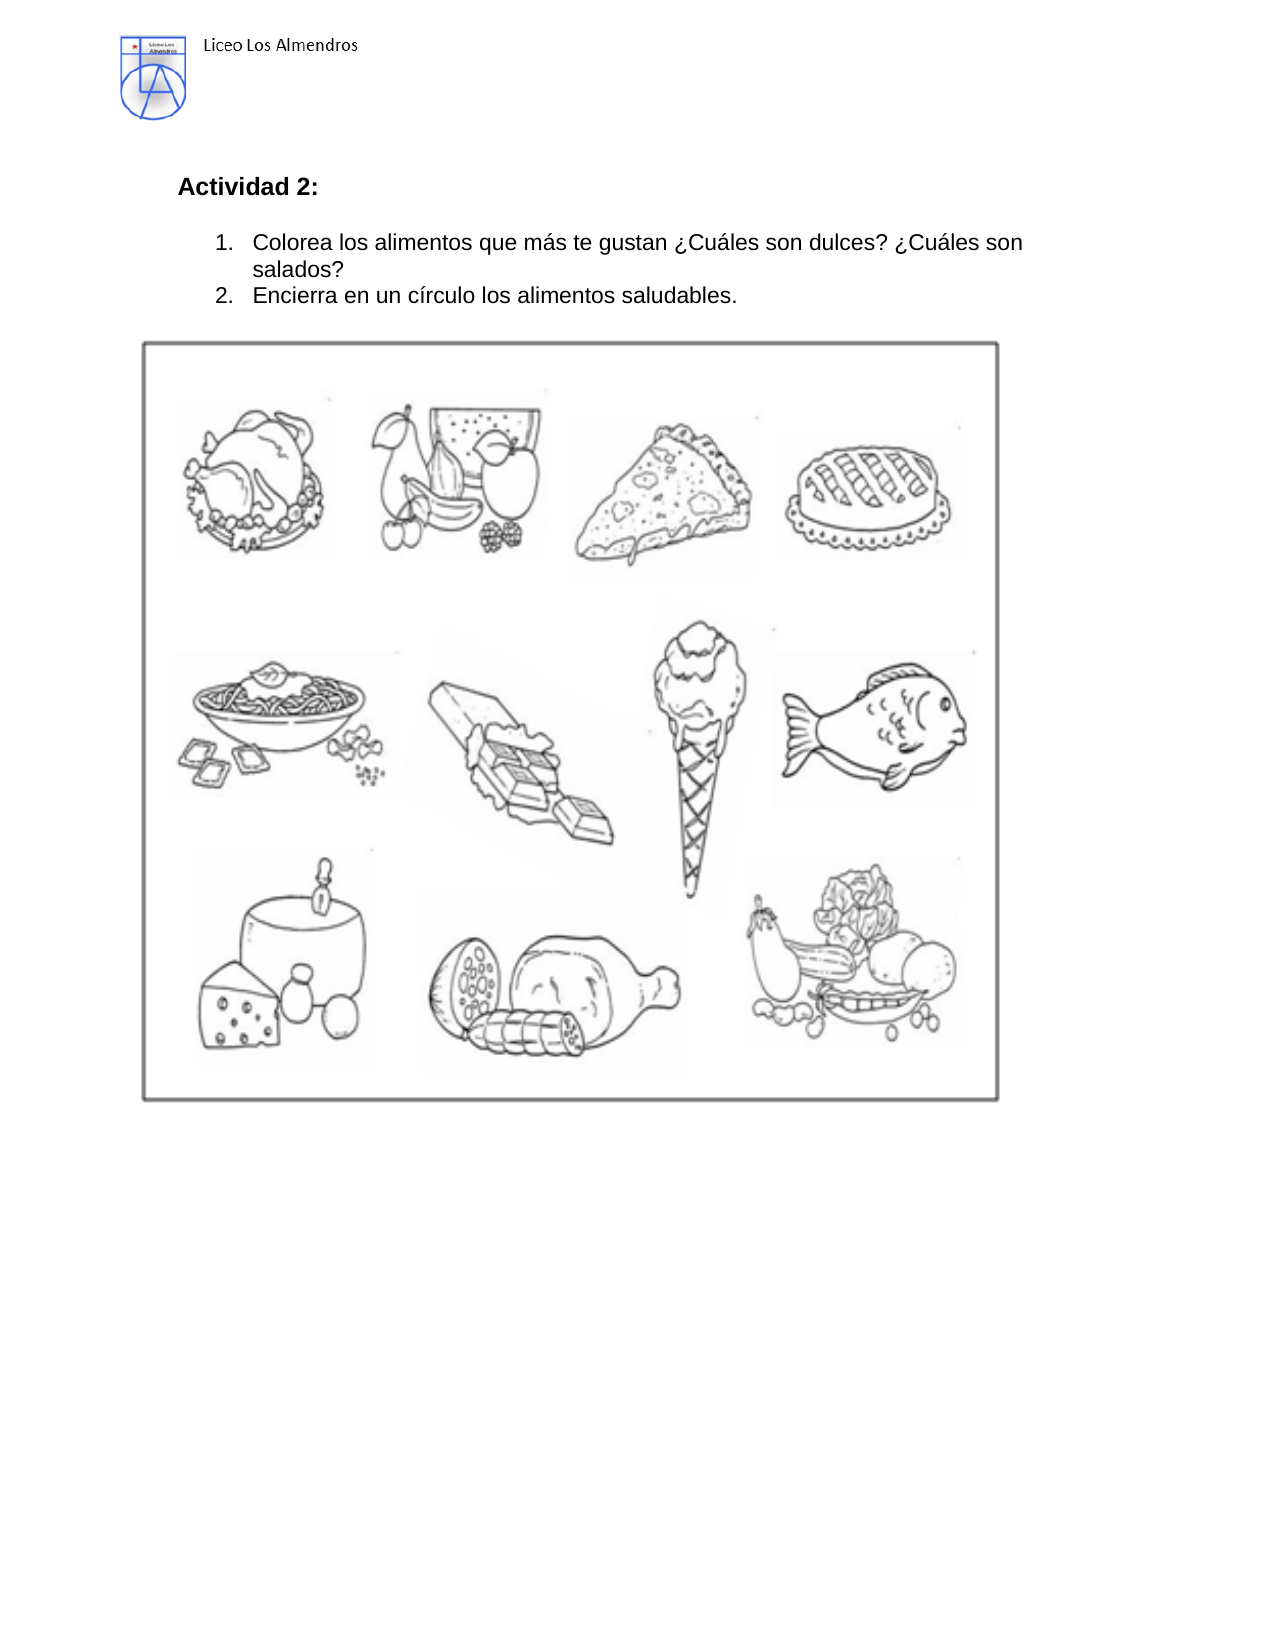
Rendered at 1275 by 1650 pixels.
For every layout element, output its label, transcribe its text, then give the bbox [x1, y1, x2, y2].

list Colorea los alimentos que más te gustan ¿Cuáles son dulces? ¿Cuáles son salados? [215, 229, 1098, 282]
picture [103, 10, 421, 134]
list Encierra en un círculo los alimentos saludables. [215, 282, 1098, 308]
picture [132, 333, 1008, 1109]
text Actividad 2: [177, 172, 1098, 200]
